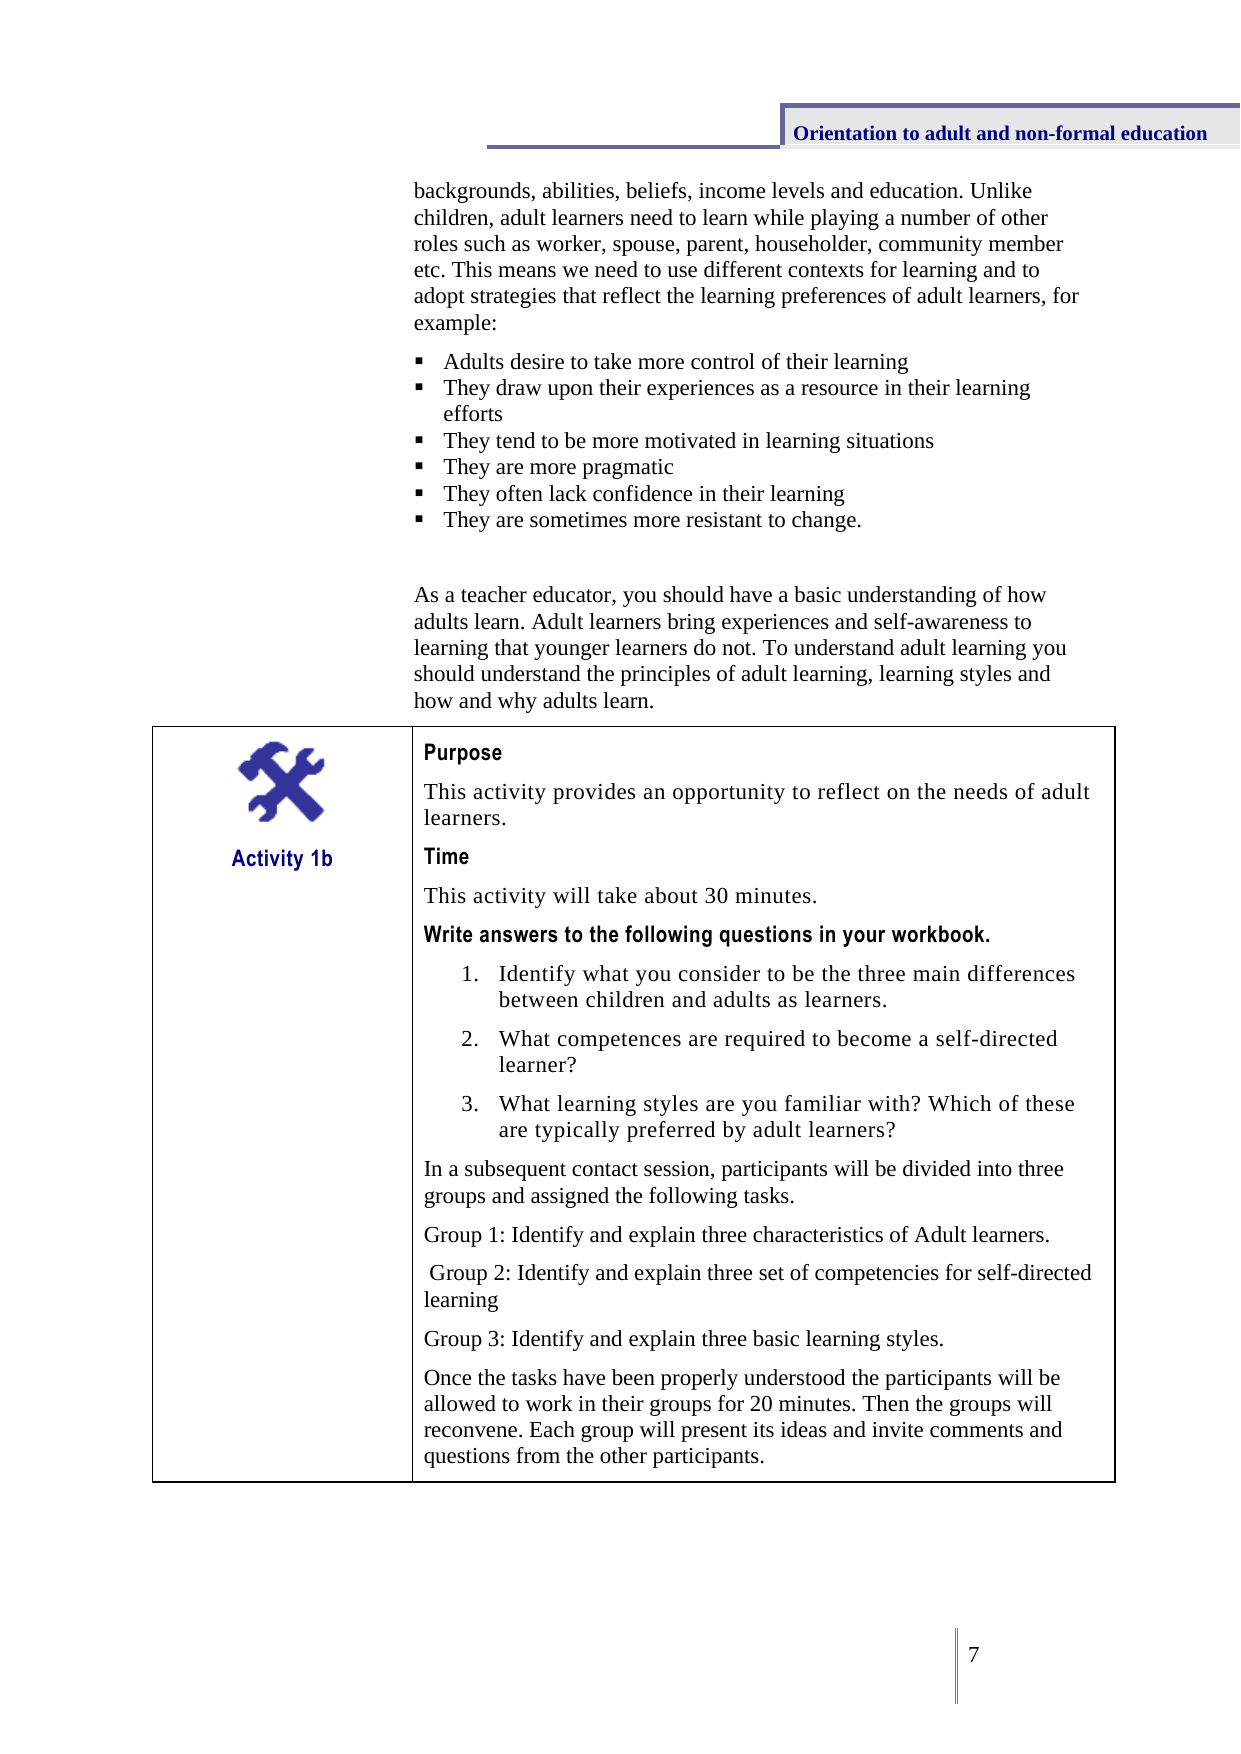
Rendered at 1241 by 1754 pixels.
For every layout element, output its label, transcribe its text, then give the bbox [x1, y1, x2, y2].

list They tend to be more motivated in learning situations [413, 427, 1092, 453]
text As a teacher educator, you should have a basic understanding of how adults learn. Adult learners bring experiences and self-awareness to learning that younger learners do not. To understand adult learning you should understand the principles of adult learning, learning styles and how and why adults learn. [413, 581, 1092, 713]
list They draw upon their experiences as a resource in their learning efforts [413, 374, 1092, 427]
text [413, 177, 1092, 335]
list Adults desire to take more control of their learning [413, 348, 1092, 374]
table_header Activity 1b [153, 727, 412, 1481]
picture [227, 739, 337, 833]
list They often lack confidence in their learning [413, 479, 1092, 506]
table_header Purpose This activity provides an opportunity to reflect on the needs of adult learners. Time This activity will take about 30 minutes. Write answers to the following questions in your workbook. Identify what you consider to be the three main differences between children and adults as learners. What competences are required to become a self-directed learner? What learning styles are you familiar with? Which of these are typically preferred by adult learners? In a subsequent contact session, participants will be divided into three groups and assigned the following tasks. Group 1: Identify and explain three characteristics of Adult learners. Group 2: Identify and explain three set of competencies for self-directed learning Group 3: Identify and explain three basic learning styles. Once the tasks have been properly understood the participants will be allowed to work in their groups for 20 minutes. Then the groups will reconvene. Each group will present its ideas and invite comments and questions from the other participants. [413, 727, 1114, 1481]
list They are more pragmatic [413, 453, 1092, 479]
list They are sometimes more resistant to change. [413, 506, 1092, 532]
